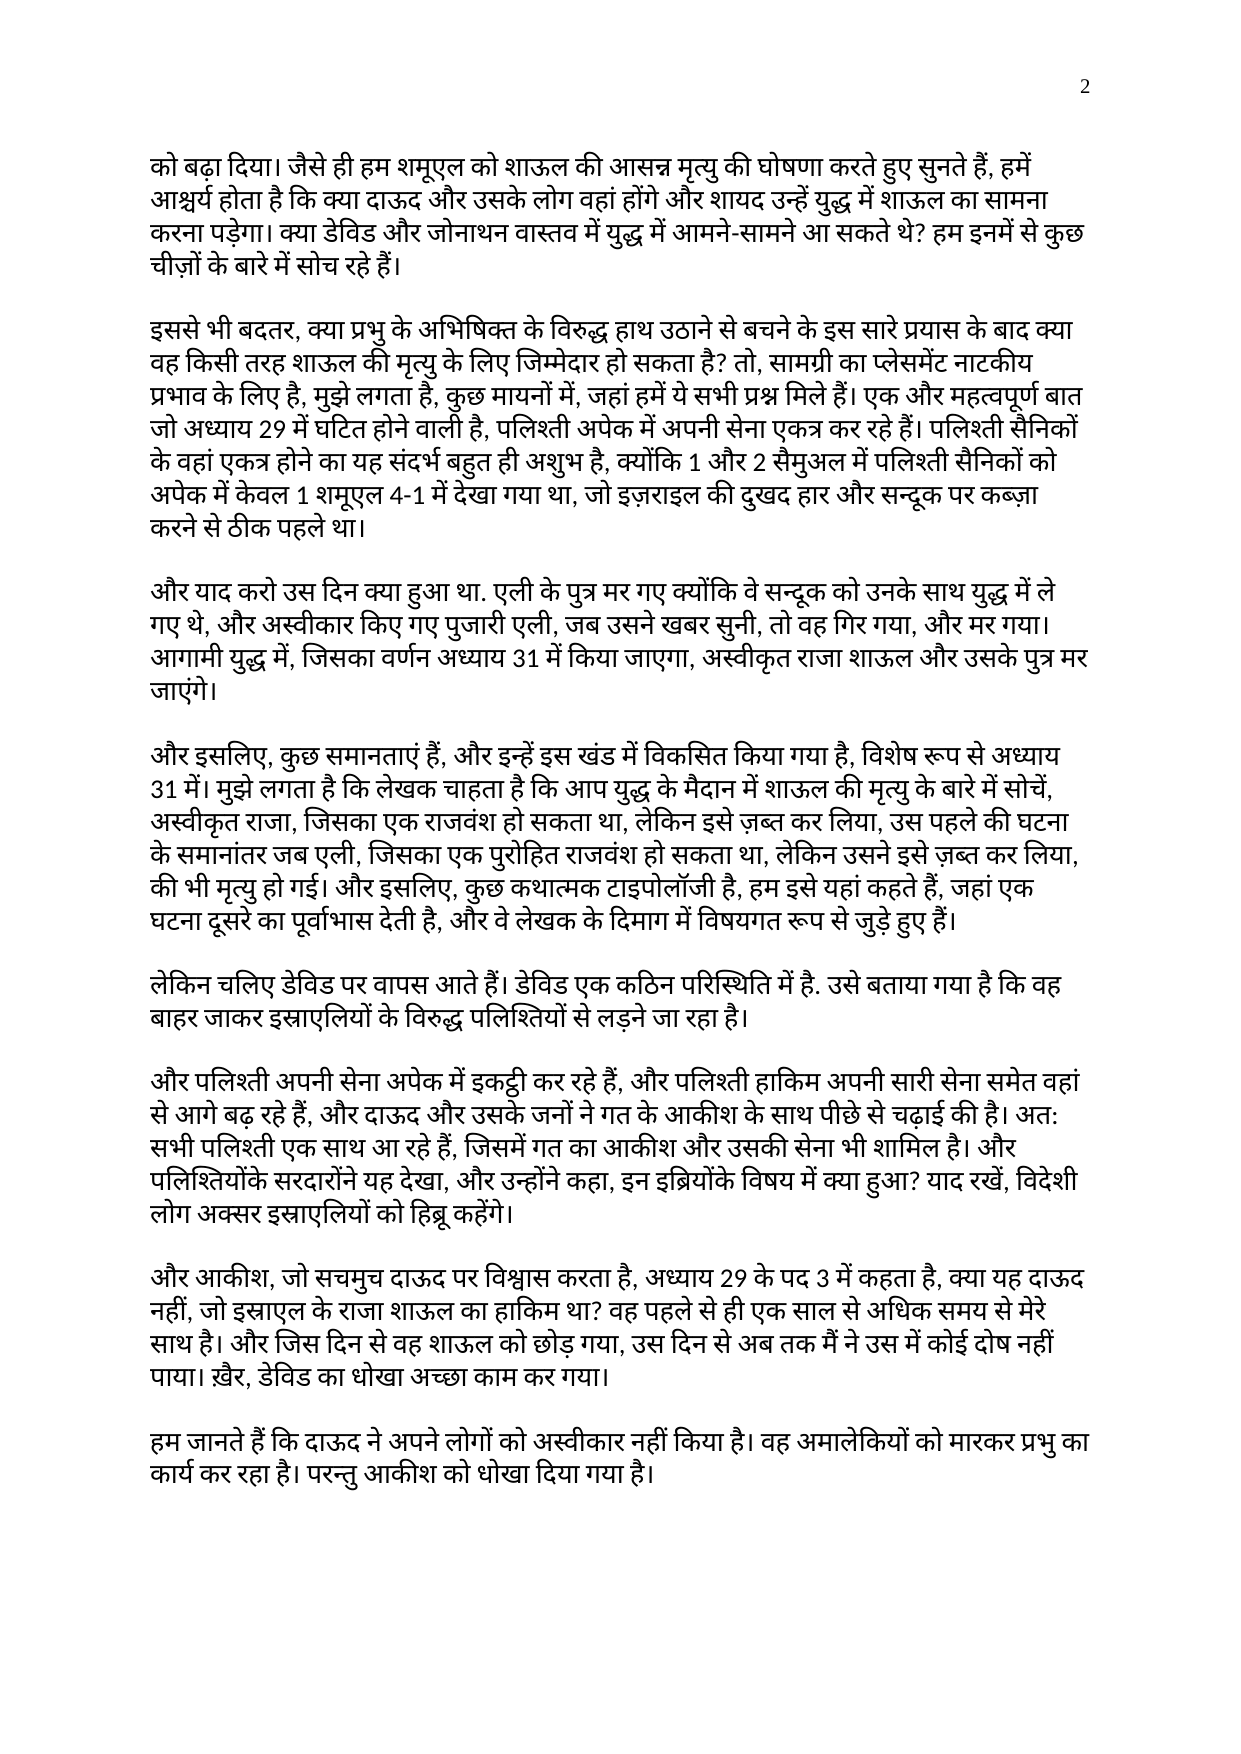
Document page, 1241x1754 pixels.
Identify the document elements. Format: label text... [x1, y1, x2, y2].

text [150, 150, 1090, 282]
text और आकीश, जो सचमुच दाऊद पर विश्वास करता है, अध्याय 29 के पद 3 में कहता है, क्या यह दाऊद नहीं, जो इस्राएल के राजा शाऊल का हाकिम था? वह पहले से ही एक साल से अधिक समय से मेरे साथ है। और जिस दिन से वह शाऊल को छोड़ गया, उस दिन से अब तक मैं ने उस में कोई दोष नहीं पाया। ख़ैर, डेविड का धोखा अच्छा काम कर गया। [150, 1261, 1090, 1393]
text हम जानते हैं कि दाऊद ने अपने लोगों को अस्वीकार नहीं किया है। वह अमालेकियों को मारकर प्रभु का कार्य कर रहा है। परन्तु आकीश को धोखा दिया गया है। [150, 1425, 1090, 1491]
text और याद करो उस दिन क्या हुआ था. एली के पुत्र मर गए क्योंकि वे सन्दूक को उनके साथ युद्ध में ले गए थे, और अस्वीकार किए गए पुजारी एली, जब उसने खबर सुनी, तो वह गिर गया, और मर गया। आगामी युद्ध में, जिसका वर्णन अध्याय 31 में किया जाएगा, अस्वीकृत राजा शाऊल और उसके पुत्र मर जाएंगे। [150, 576, 1090, 708]
text इससे भी बदतर, क्या प्रभु के अभिषिक्त के विरुद्ध हाथ उठाने से बचने के इस सारे प्रयास के बाद क्या वह किसी तरह शाऊल की मृत्यु के लिए जिम्मेदार हो सकता है? तो, सामग्री का प्लेसमेंट नाटकीय प्रभाव के लिए है, मुझे लगता है, कुछ मायनों में, जहां हमें ये सभी प्रश्न मिले हैं। एक और महत्वपूर्ण बात जो अध्याय 29 में घटित होने वाली है, पलिश्ती अपेक में अपनी सेना एकत्र कर रहे हैं। पलिश्ती सैनिकों के वहां एकत्र होने का यह संदर्भ बहुत ही अशुभ है, क्योंकि 1 और 2 सैमुअल में पलिश्ती सैनिकों को अपेक में केवल 1 शमूएल 4-1 में देखा गया था, जो इज़राइल की दुखद हार और सन्दूक पर कब्ज़ा करने से ठीक पहले था। [150, 313, 1090, 544]
text और इसलिए, कुछ समानताएं हैं, और इन्हें इस खंड में विकसित किया गया है, विशेष रूप से अध्याय 31 में। मुझे लगता है कि लेखक चाहता है कि आप युद्ध के मैदान में शाऊल की मृत्यु के बारे में सोचें, अस्वीकृत राजा, जिसका एक राजवंश हो सकता था, लेकिन इसे ज़ब्त कर लिया, उस पहले की घटना के समानांतर जब एली, जिसका एक पुरोहित राजवंश हो सकता था, लेकिन उसने इसे ज़ब्त कर लिया, की भी मृत्यु हो गई। और इसलिए, कुछ कथात्मक टाइपोलॉजी है, हम इसे यहां कहते हैं, जहां एक घटना दूसरे का पूर्वाभास देती है, और वे लेखक के दिमाग में विषयगत रूप से जुड़े हुए हैं। [150, 739, 1090, 937]
text और पलिश्ती अपनी सेना अपेक में इकट्ठी कर रहे हैं, और पलिश्ती हाकिम अपनी सारी सेना समेत वहां से आगे बढ़ रहे हैं, और दाऊद और उसके जनों ने गत के आकीश के साथ पीछे से चढ़ाई की है। अत: सभी पलिश्ती एक साथ आ रहे हैं, जिसमें गत का आकीश और उसकी सेना भी शामिल है। और पलिश्तियोंके सरदारोंने यह देखा, और उन्होंने कहा, इन इब्रियोंके विषय में क्या हुआ? याद रखें, विदेशी लोग अक्सर इस्राएलियों को हिब्रू कहेंगे। [150, 1065, 1090, 1230]
text लेकिन चलिए डेविड पर वापस आते हैं। डेविड एक कठिन परिस्थिति में है. उसे बताया गया है कि वह बाहर जाकर इस्राएलियों के विरुद्ध पलिश्तियों से लड़ने जा रहा है। [150, 968, 1090, 1034]
